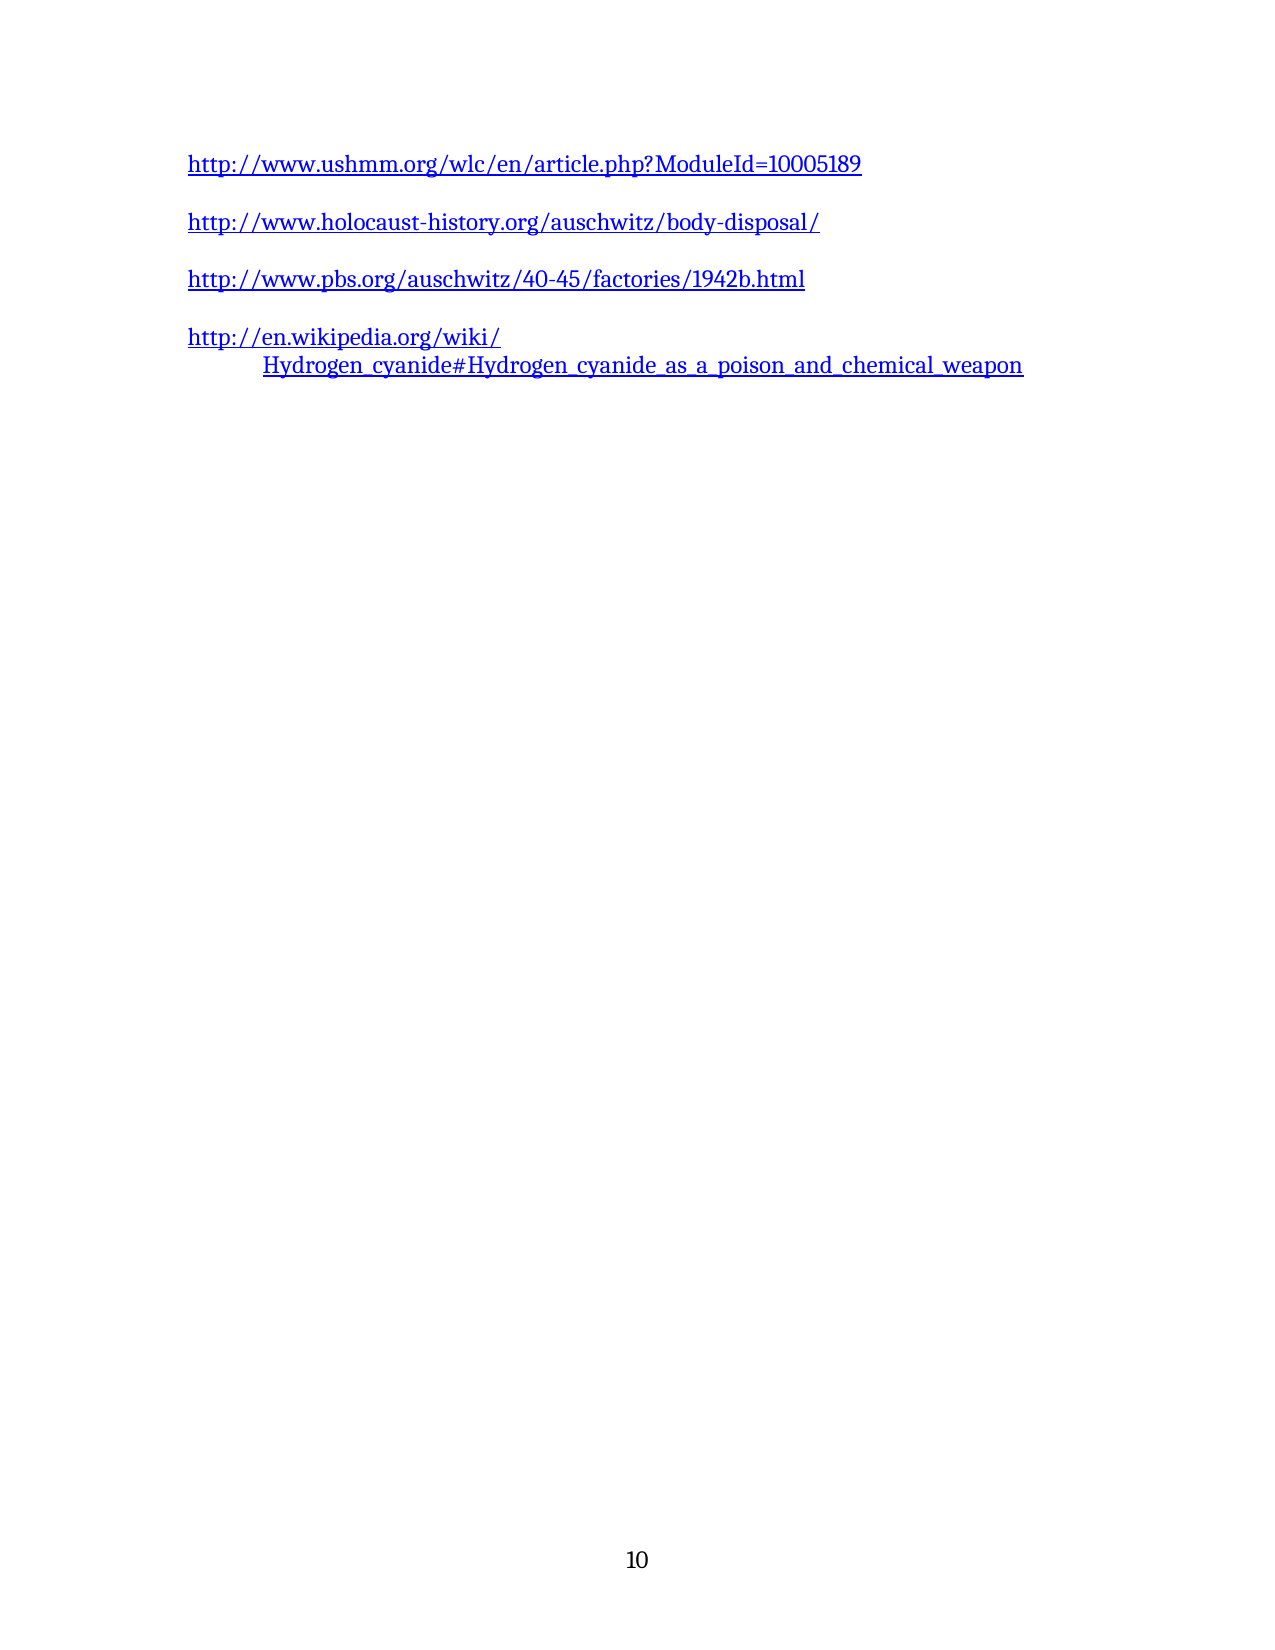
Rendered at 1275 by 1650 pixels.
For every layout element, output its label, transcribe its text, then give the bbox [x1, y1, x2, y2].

text http://www.ushmm.org/wlc/en/article.php?ModuleId=10005189 [187, 150, 1087, 179]
text http://www.pbs.org/auschwitz/40-45/factories/1942b.html [187, 265, 1087, 294]
text http://en.wikipedia.org/wiki/Hydrogen_cyanide#Hydrogen_cyanide_as_a_poison_and_chemical_weapon [187, 322, 1087, 380]
text http://www.holocaust-history.org/auschwitz/body-disposal/ [187, 207, 1087, 236]
